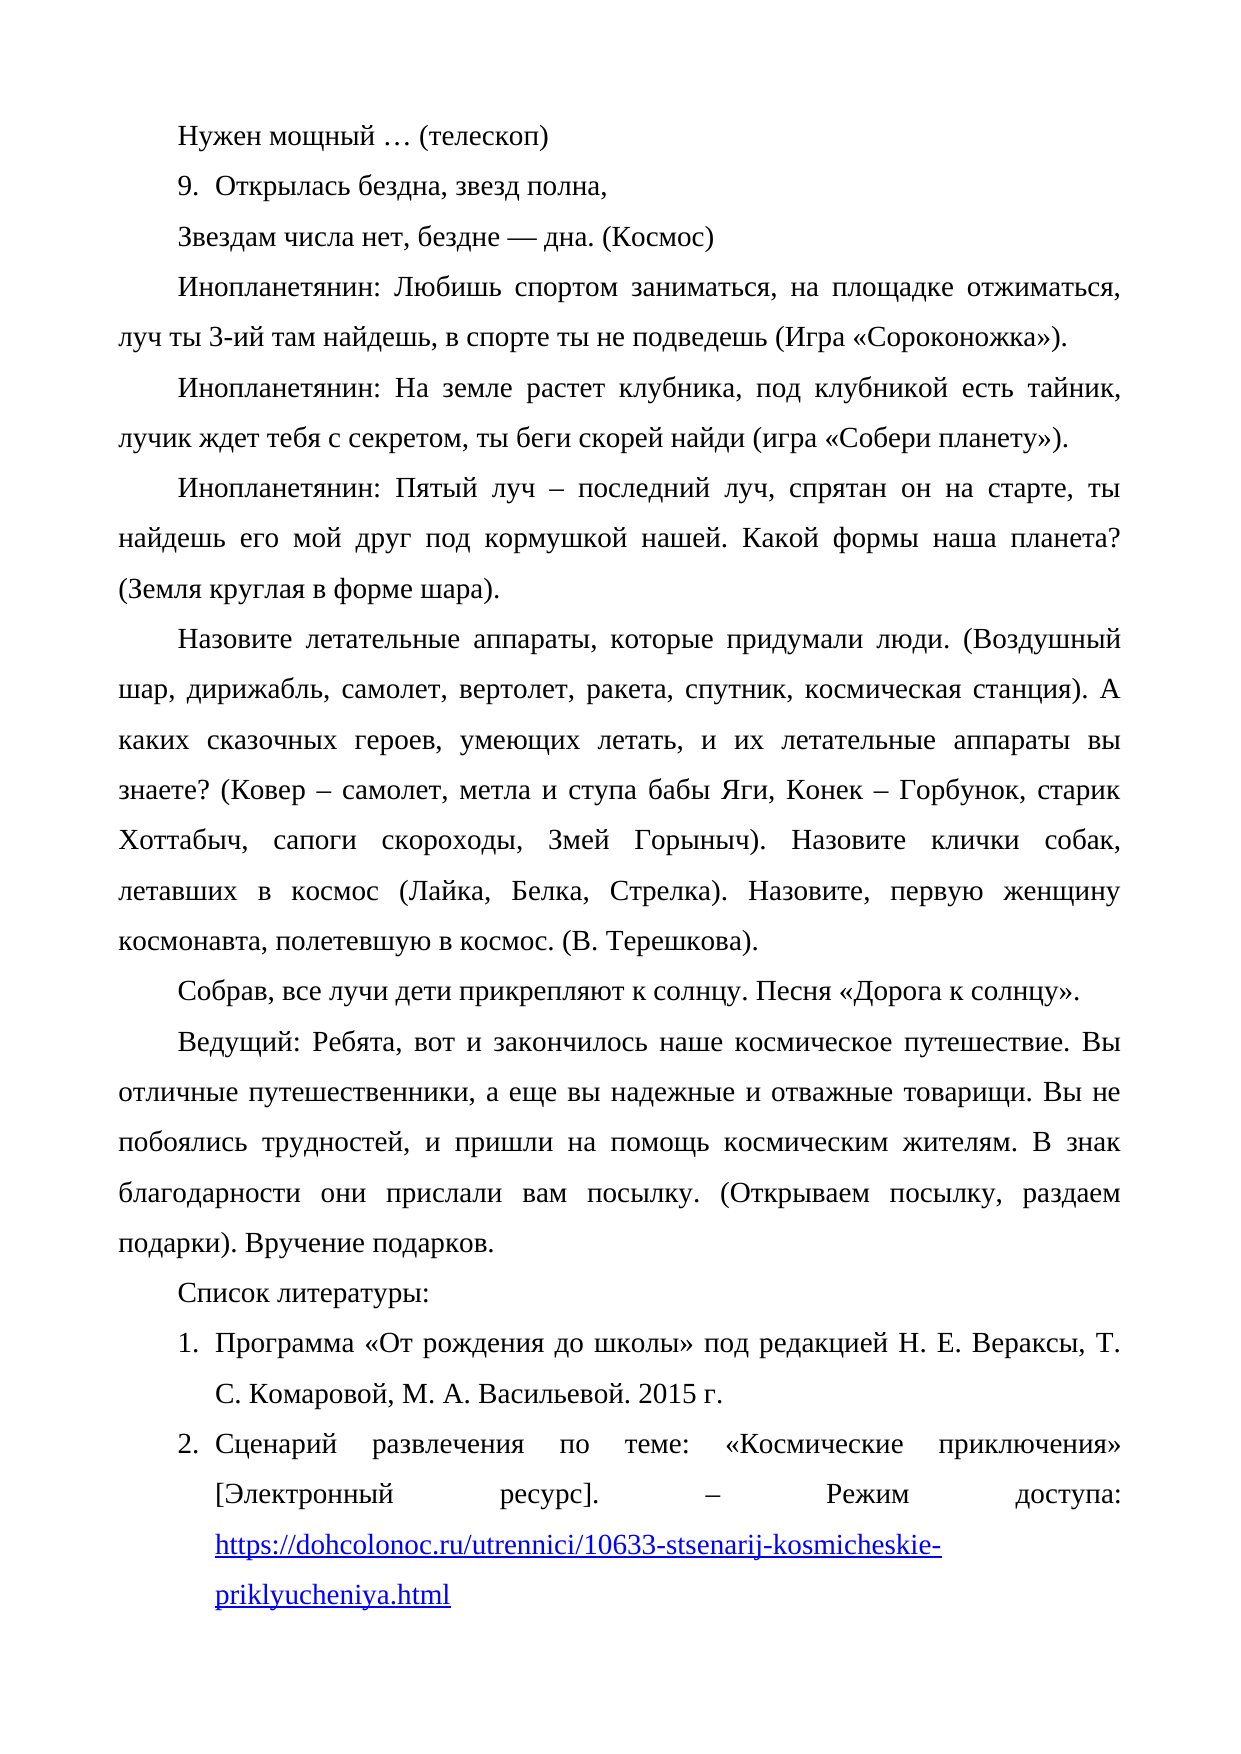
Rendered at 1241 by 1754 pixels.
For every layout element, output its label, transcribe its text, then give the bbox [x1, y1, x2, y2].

text Собрав, все лучи дети прикрепляют к солнцу. Песня «Дорога к солнцу». [118, 973, 1122, 1007]
list Сценарий развлечения по теме: «Космические приключения» [Электронный ресурс]. – Режим доступа: https://dohcolonoc.ru/utrennici/10633-stsenarij-kosmicheskie-priklyucheniya.html [177, 1426, 1122, 1611]
text Ведущий: Ребята, вот и закончилось наше космическое путешествие. Вы отличные путешественники, а еще вы надежные и отважные товарищи. Вы не побоялись трудностей, и пришли на помощь космическим жителям. В знак благодарности они прислали вам посылку. (Открываем посылку, раздаем подарки). Вручение подарков. [118, 1024, 1122, 1258]
text Назовите летательные аппараты, которые придумали люди. (Воздушный шар, дирижабль, самолет, вертолет, ракета, спутник, космическая станция). А каких сказочных героев, умеющих летать, и их летательные аппараты вы знаете? (Ковер – самолет, метла и ступа бабы Яги, Конек – Горбунок, старик Хоттабыч, сапоги скороходы, Змей Горыныч). Назовите клички собак, летавших в космос (Лайка, Белка, Стрелка). Назовите, первую женщину космонавта, полетевшую в космос. (В. Терешкова). [118, 621, 1122, 957]
text Инопланетянин: Пятый луч – последний луч, спрятан он на старте, ты найдешь его мой друг под кормушкой нашей. Какой формы наша планета? (Земля круглая в форме шара). [118, 470, 1122, 604]
text Звездам числа нет, бездне — дна. (Космос) [118, 219, 1122, 252]
text Инопланетянин: На земле растет клубника, под клубникой есть тайник, лучик ждет тебя с секретом, ты беги скорей найди (игра «Собери планету»). [118, 370, 1122, 453]
list Программа «От рождения до школы» под редакцией Н. Е. Вераксы, Т. С. Комаровой, М. А. Васильевой. 2015 г. [177, 1326, 1122, 1409]
text Нужен мощный … (телескоп) [118, 118, 1122, 152]
text Список литературы: [118, 1275, 1122, 1309]
text Инопланетянин: Любишь спортом заниматься, на площадке отжиматься, луч ты 3-ий там найдешь, в спорте ты не подведешь (Игра «Сороконожка»). [118, 269, 1122, 353]
list Открылась бездна, звезд полна, [177, 168, 1122, 202]
